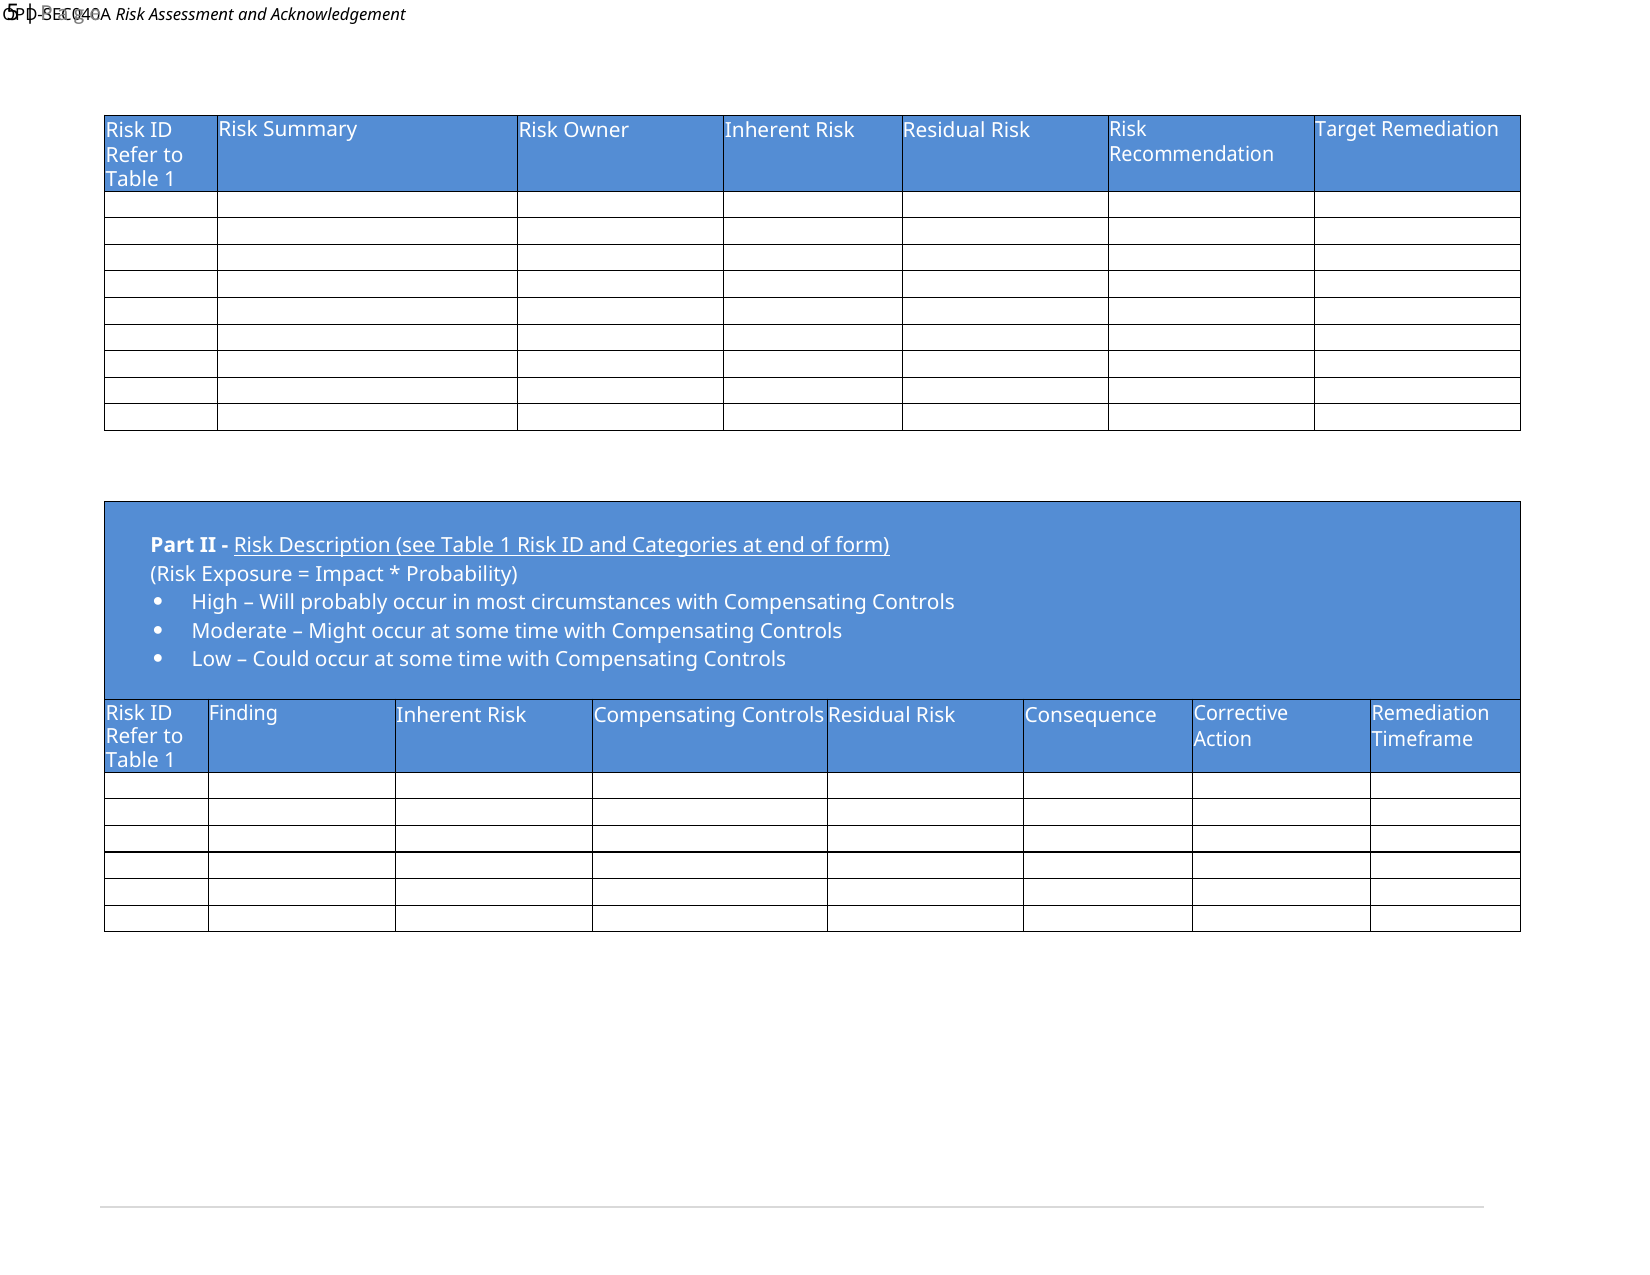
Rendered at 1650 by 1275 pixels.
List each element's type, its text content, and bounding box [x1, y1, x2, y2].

table_cell [903, 351, 1108, 377]
table_cell [1315, 298, 1520, 323]
table_cell [105, 773, 208, 798]
table_cell [209, 853, 395, 878]
table_cell Inherent Risk [396, 700, 592, 772]
table_cell [1315, 325, 1520, 350]
table_cell [105, 906, 208, 931]
table_cell [1371, 853, 1520, 878]
table_cell [105, 378, 217, 403]
table_cell [828, 799, 1023, 825]
table_cell [396, 773, 592, 798]
table_cell [105, 271, 217, 297]
table_cell [1024, 879, 1192, 904]
table_cell [396, 799, 592, 825]
table_cell [593, 879, 827, 904]
table_cell [724, 351, 902, 377]
table_cell [1193, 773, 1370, 798]
table_cell [1024, 799, 1192, 825]
table_cell [396, 826, 592, 851]
table_cell [903, 245, 1108, 270]
table_cell [105, 218, 217, 244]
table_cell Compensating Controls [593, 700, 827, 772]
table_cell [903, 378, 1108, 403]
table_cell [724, 271, 902, 297]
table_cell [105, 245, 217, 270]
table_cell [1371, 906, 1520, 931]
table_cell [593, 773, 827, 798]
table_cell [105, 325, 217, 350]
table_cell [396, 906, 592, 931]
table_cell [828, 853, 1023, 878]
table_header Inherent Risk [724, 116, 902, 191]
table_cell [1024, 826, 1192, 851]
table_cell [1315, 351, 1520, 377]
table_cell [903, 298, 1108, 323]
table_cell [105, 853, 208, 878]
table_cell [1193, 826, 1370, 851]
table_cell [593, 853, 827, 878]
table_cell [105, 826, 208, 851]
table_cell [209, 906, 395, 931]
table_cell [1024, 853, 1192, 878]
table_cell [518, 404, 723, 430]
table_cell [396, 879, 592, 904]
table_cell Finding [209, 700, 395, 772]
table_cell [1371, 826, 1520, 851]
table_cell [1315, 245, 1520, 270]
table_cell [518, 351, 723, 377]
table_cell [1371, 879, 1520, 904]
table_cell [1193, 853, 1370, 878]
table_cell [218, 245, 517, 270]
table_cell [1109, 218, 1314, 244]
table_cell [1109, 192, 1314, 217]
table_cell Corrective Action [1193, 700, 1370, 772]
table_cell [903, 325, 1108, 350]
table_cell [218, 218, 517, 244]
table_cell [218, 271, 517, 297]
table_cell [1109, 271, 1314, 297]
table_cell [828, 773, 1023, 798]
table_cell [209, 879, 395, 904]
table_header Part II - Risk Description (see Table 1 Risk ID and Categories at end of form) (Risk Exposure = Impact * Probability) High – Will probably occur in most circumstances with Compensating Controls Moderate – Might occur at some time with Compensating Controls Low – Could occur at some time with Compensating Controls [105, 502, 1520, 699]
table_cell [593, 906, 827, 931]
table_cell [209, 773, 395, 798]
table_cell [105, 192, 217, 217]
table_header Risk Recommendation [1109, 116, 1314, 191]
table_cell [828, 906, 1023, 931]
table_cell [218, 404, 517, 430]
table_cell [1109, 351, 1314, 377]
table_cell [828, 879, 1023, 904]
table_cell [1315, 271, 1520, 297]
table_cell [1109, 298, 1314, 323]
table_cell [1193, 799, 1370, 825]
table_cell [1371, 799, 1520, 825]
table_cell [209, 826, 395, 851]
table_cell [828, 826, 1023, 851]
table_cell [218, 298, 517, 323]
table_header Risk Summary [218, 116, 517, 191]
table_cell Consequence [1024, 700, 1192, 772]
table_cell [218, 378, 517, 403]
table_cell Risk ID Refer to Table 1 [105, 700, 208, 772]
table_cell [724, 218, 902, 244]
table_cell [218, 325, 517, 350]
table_cell [1193, 879, 1370, 904]
table_cell [1315, 218, 1520, 244]
table_cell [105, 404, 217, 430]
table_cell [1315, 404, 1520, 430]
table_cell [1315, 192, 1520, 217]
table_cell [903, 218, 1108, 244]
table_cell [105, 351, 217, 377]
table_header Target Remediation [1315, 116, 1520, 191]
table_cell [724, 245, 902, 270]
table_cell [724, 325, 902, 350]
table_cell [218, 351, 517, 377]
table_cell [105, 799, 208, 825]
table_cell [724, 192, 902, 217]
table_cell [1024, 906, 1192, 931]
table_cell [1193, 906, 1370, 931]
table_cell Remediation Timeframe [1371, 700, 1520, 772]
table_cell [1371, 773, 1520, 798]
table_cell [593, 799, 827, 825]
table_header Risk ID Refer to Table 1 [105, 116, 217, 191]
table_cell [903, 271, 1108, 297]
table_cell [903, 192, 1108, 217]
table_header Residual Risk [903, 116, 1108, 191]
table_cell [218, 192, 517, 217]
table_cell [724, 298, 902, 323]
table_header Risk Owner [518, 116, 723, 191]
table_cell [1109, 404, 1314, 430]
table_cell [518, 245, 723, 270]
table_cell [518, 218, 723, 244]
table_cell [518, 192, 723, 217]
table_cell [724, 378, 902, 403]
table_cell [209, 799, 395, 825]
table_cell Residual Risk [828, 700, 1023, 772]
table_cell [1109, 245, 1314, 270]
table_cell [518, 271, 723, 297]
table_cell [724, 404, 902, 430]
table_cell [1109, 378, 1314, 403]
table_cell [105, 879, 208, 904]
table_cell [1109, 325, 1314, 350]
table_cell [518, 325, 723, 350]
table_cell [518, 378, 723, 403]
table_cell [396, 853, 592, 878]
table_cell [105, 298, 217, 323]
table_cell [1315, 378, 1520, 403]
table_cell [903, 404, 1108, 430]
table_cell [1024, 773, 1192, 798]
table_cell [593, 826, 827, 851]
table_cell [518, 298, 723, 323]
